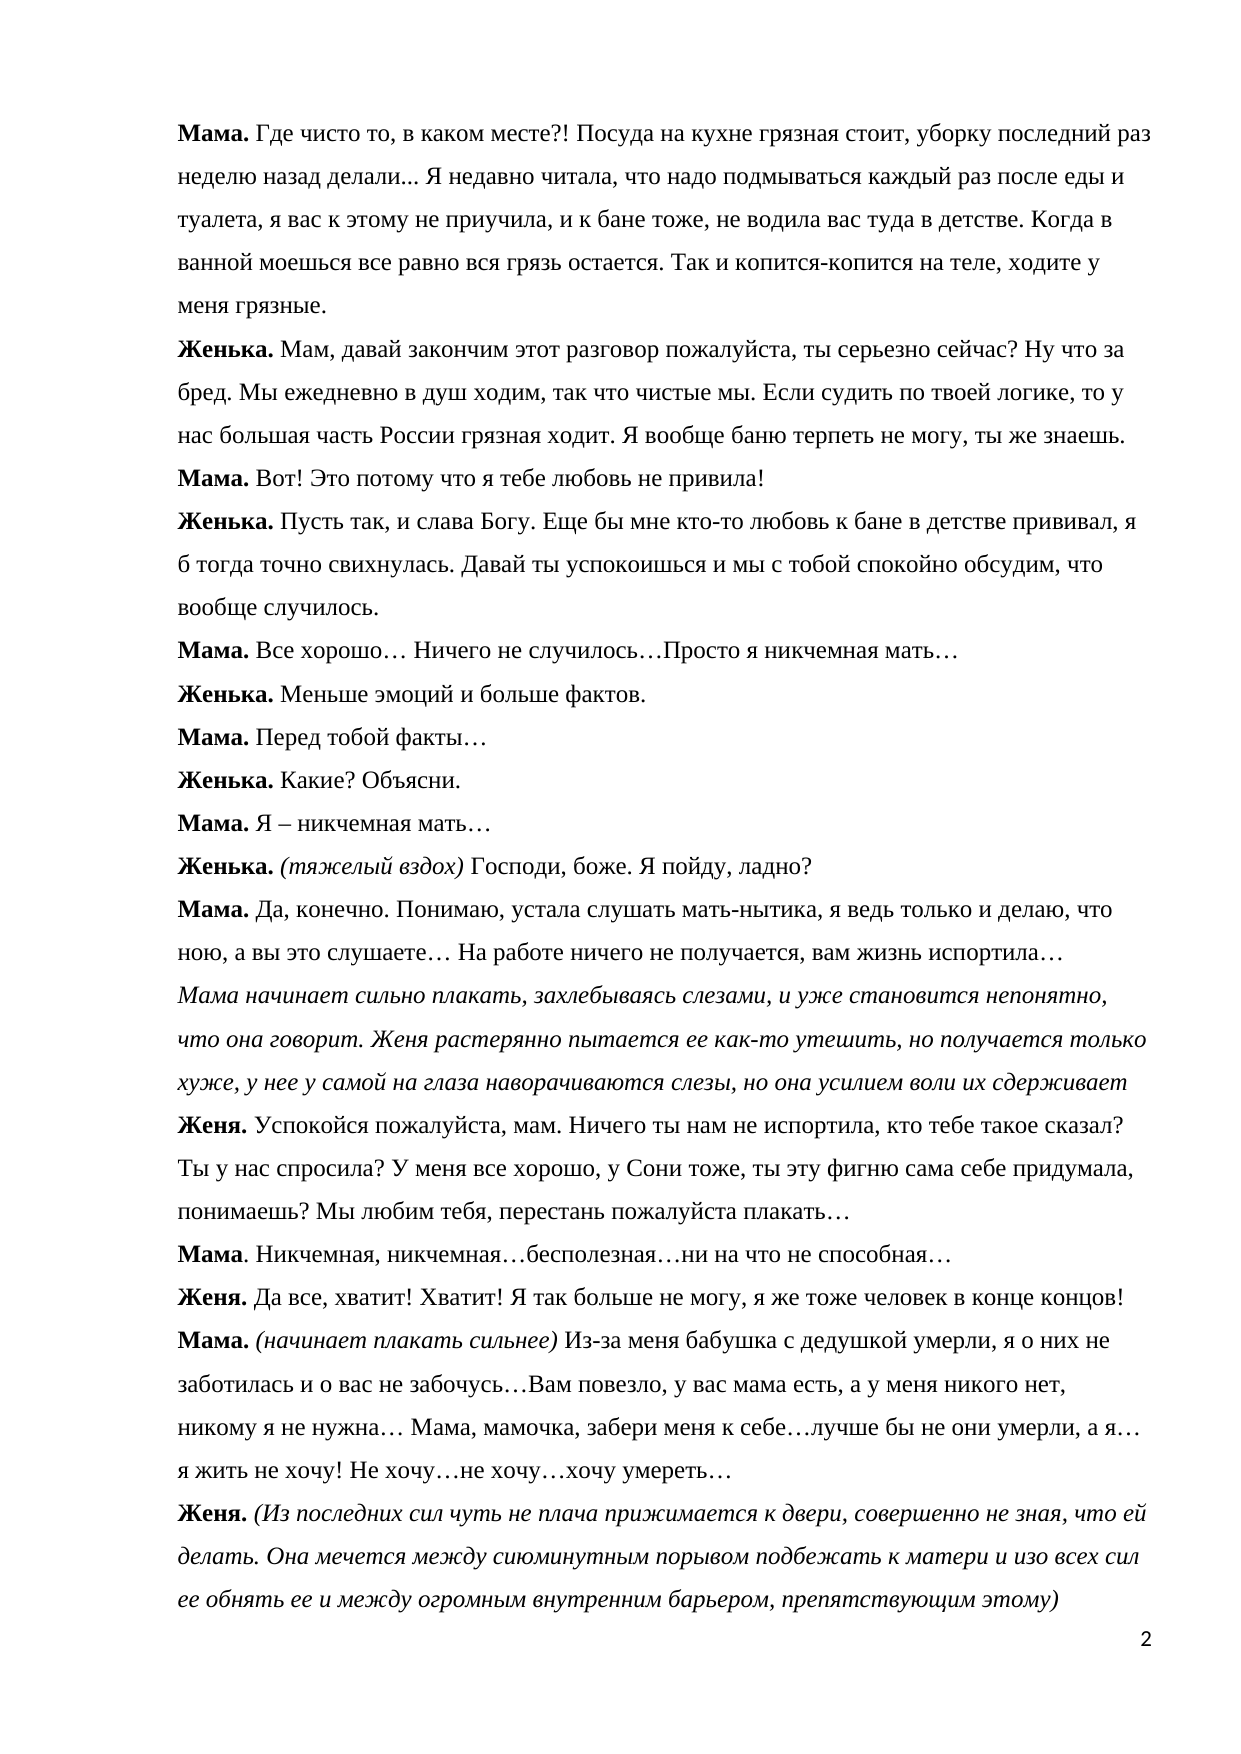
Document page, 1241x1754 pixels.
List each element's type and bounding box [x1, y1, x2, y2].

text [177, 118, 1152, 1613]
